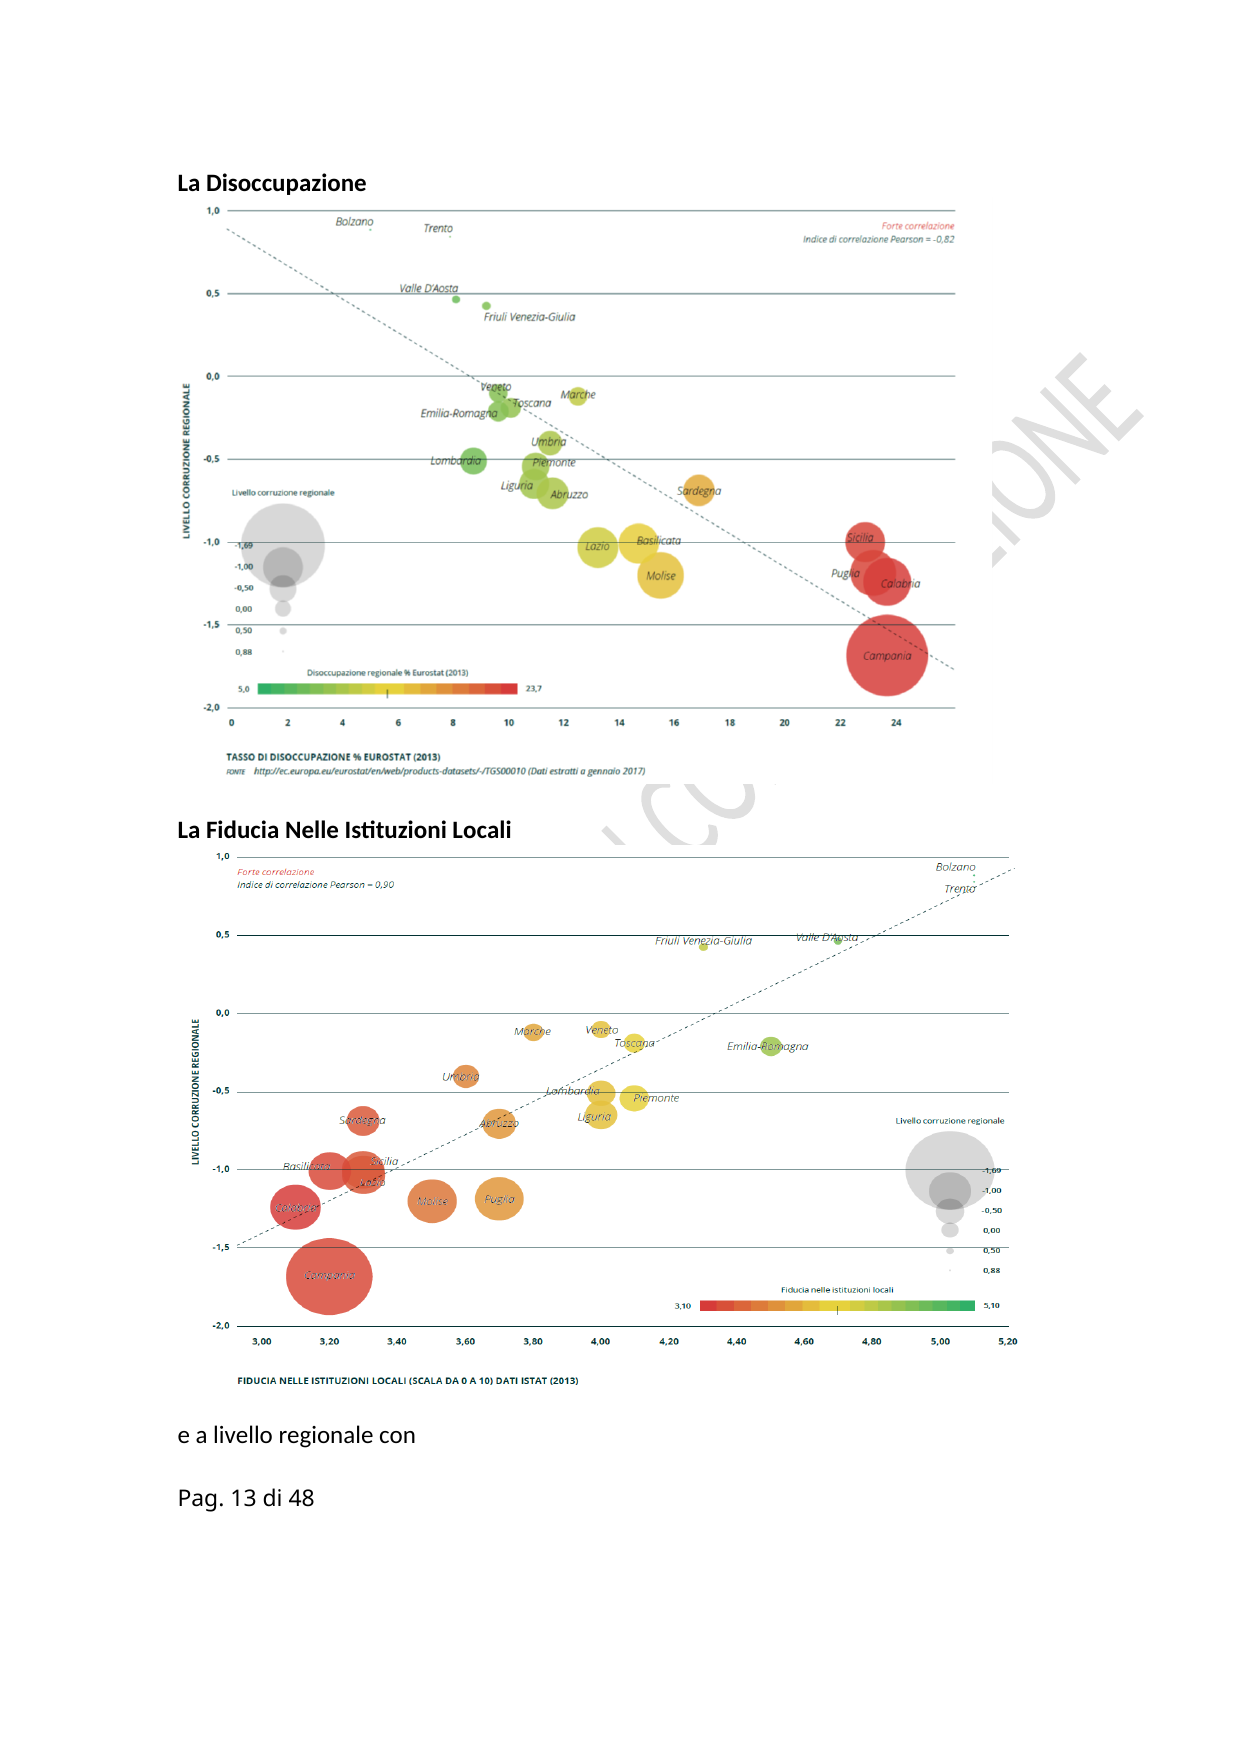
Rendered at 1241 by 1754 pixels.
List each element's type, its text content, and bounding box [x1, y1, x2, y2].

text La Fiducia Nelle Istituzioni Locali [177, 814, 1167, 845]
text e a livello regionale con [177, 1419, 1167, 1450]
picture [177, 197, 993, 784]
